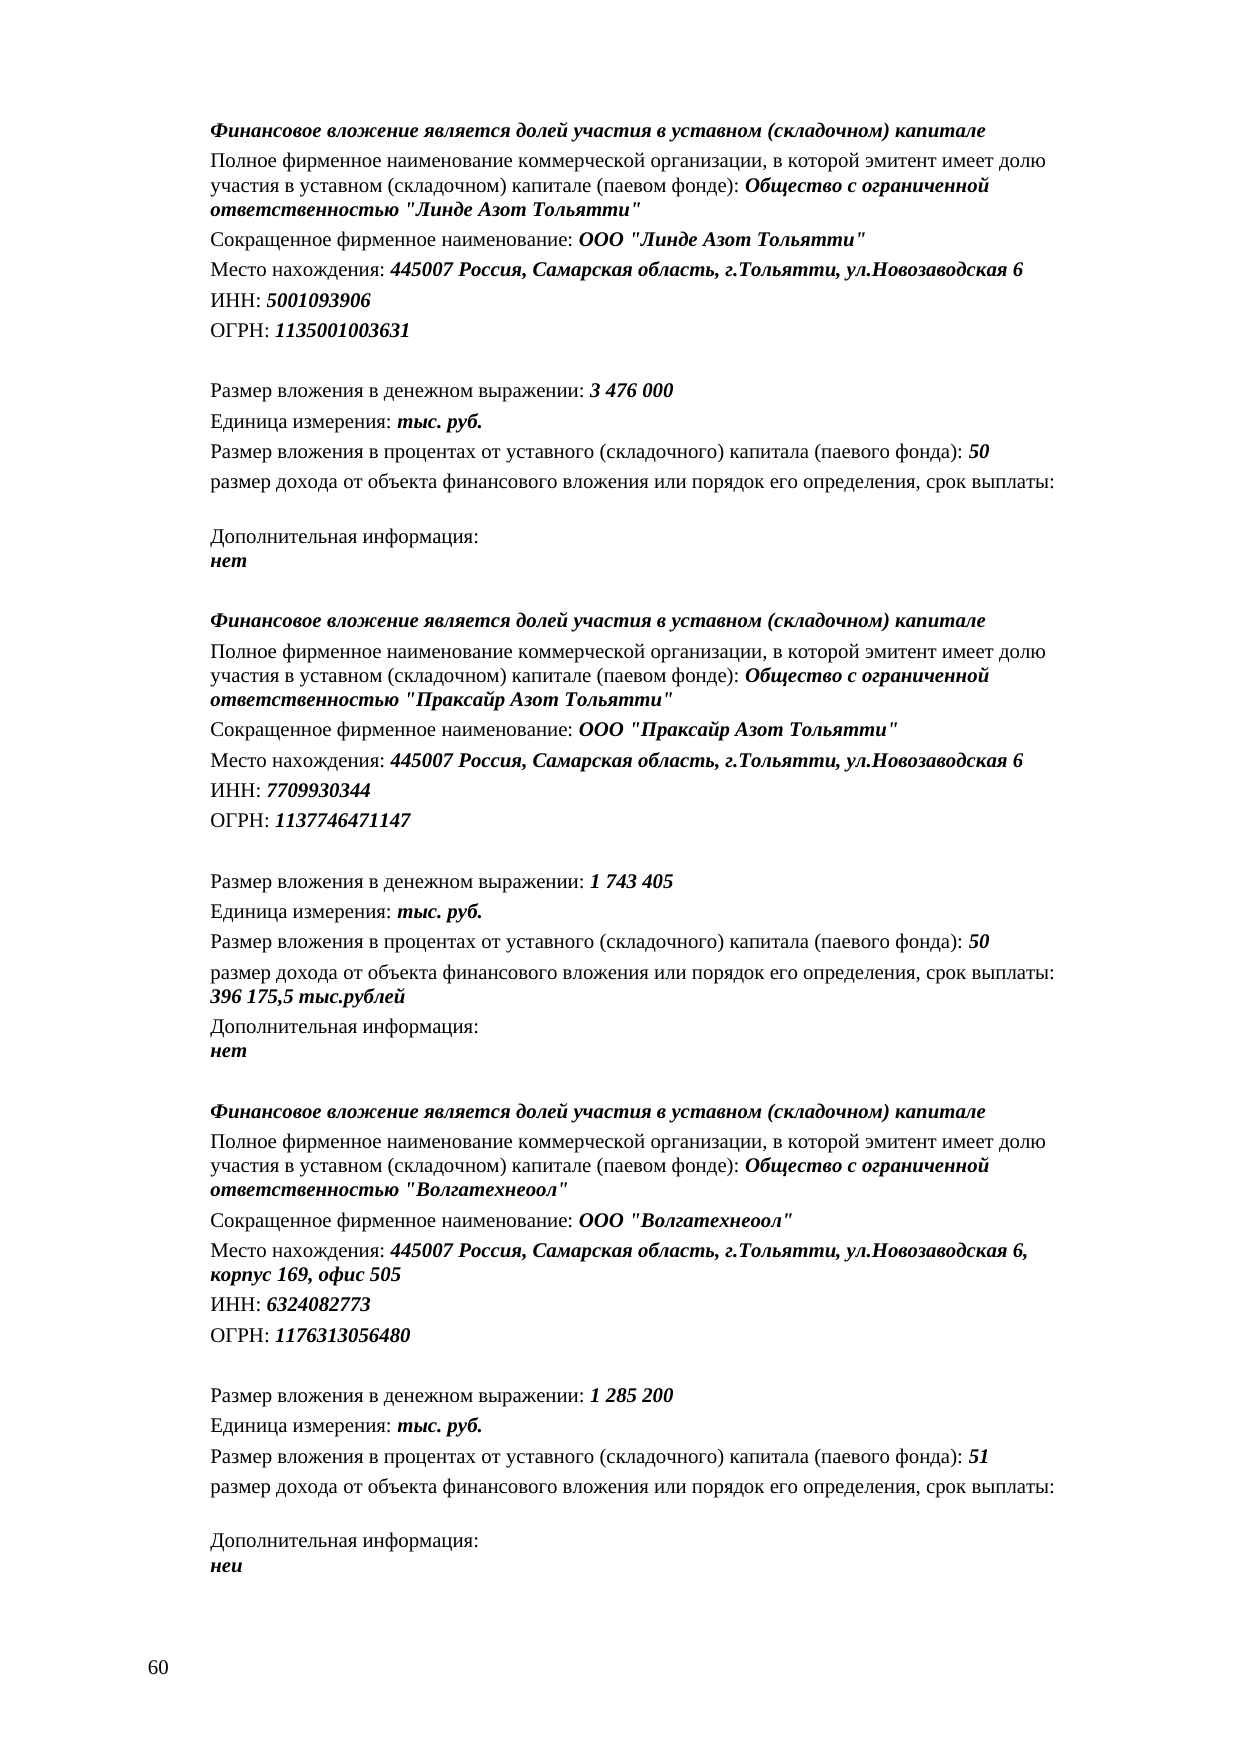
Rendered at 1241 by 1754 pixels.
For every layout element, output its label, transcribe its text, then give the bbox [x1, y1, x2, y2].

text размер дохода от объекта финансового вложения или порядок его определения, срок выплаты: [210, 469, 1092, 517]
text ИНН: 7709930344 [210, 778, 1092, 802]
text Сокращенное фирменное наименование: ООО "Волгатехнеоол" [210, 1207, 1092, 1232]
text Место нахождения: 445007 Россия, Самарская область, г.Тольятти, ул.Новозаводская 6, корпус 169, офис 505 [210, 1238, 1092, 1286]
text Финансовое вложение является долей участия в уставном (складочном) капитале [210, 118, 1092, 142]
text ОГРН: 1176313056480 [210, 1322, 1092, 1347]
text Размер вложения в денежном выражении: 1 285 200 [210, 1383, 1092, 1407]
text Размер вложения в процентах от уставного (складочного) капитала (паевого фонда): 50 [210, 929, 1092, 953]
text Размер вложения в процентах от уставного (складочного) капитала (паевого фонда): 51 [210, 1444, 1092, 1468]
text Место нахождения: 445007 Россия, Самарская область, г.Тольятти, ул.Новозаводская 6 [210, 747, 1092, 772]
text Размер вложения в денежном выражении: 1 743 405 [210, 869, 1092, 893]
text Единица измерения: тыс. руб. [210, 409, 1092, 433]
text Полное фирменное наименование коммерческой организации, в которой эмитент имеет долю участия в уставном (складочном) капитале (паевом фонде): Общество с ограниченной ответственностью "Линде Азот Тольятти" [210, 148, 1092, 221]
text Дополнительная информация: нет [210, 1014, 1092, 1062]
text ИНН: 5001093906 [210, 287, 1092, 312]
text Финансовое вложение является долей участия в уставном (складочном) капитале [210, 1099, 1092, 1123]
text ОГРН: 1135001003631 [210, 318, 1092, 342]
text ИНН: 6324082773 [210, 1292, 1092, 1316]
text Сокращенное фирменное наименование: ООО "Праксайр Азот Тольятти" [210, 717, 1092, 741]
text Размер вложения в процентах от уставного (складочного) капитала (паевого фонда): 50 [210, 439, 1092, 463]
text Сокращенное фирменное наименование: ООО "Линде Азот Тольятти" [210, 227, 1092, 251]
text Дополнительная информация: нет [210, 524, 1092, 572]
text Размер вложения в денежном выражении: 3 476 000 [210, 378, 1092, 402]
text Финансовое вложение является долей участия в уставном (складочном) капитале [210, 608, 1092, 632]
text Место нахождения: 445007 Россия, Самарская область, г.Тольятти, ул.Новозаводская 6 [210, 257, 1092, 281]
text размер дохода от объекта финансового вложения или порядок его определения, срок выплаты: [210, 1474, 1092, 1522]
text Дополнительная информация: неи [210, 1528, 1092, 1577]
text Полное фирменное наименование коммерческой организации, в которой эмитент имеет долю участия в уставном (складочном) капитале (паевом фонде): Общество с ограниченной ответственностью "Праксайр Азот Тольятти" [210, 639, 1092, 711]
text Единица измерения: тыс. руб. [210, 1413, 1092, 1437]
text Полное фирменное наименование коммерческой организации, в которой эмитент имеет долю участия в уставном (складочном) капитале (паевом фонде): Общество с ограниченной ответственностью "Волгатехнеоол" [210, 1129, 1092, 1201]
text ОГРН: 1137746471147 [210, 808, 1092, 832]
text Единица измерения: тыс. руб. [210, 899, 1092, 923]
text размер дохода от объекта финансового вложения или порядок его определения, срок выплаты: 396 175,5 тыс.рублей [210, 960, 1092, 1008]
